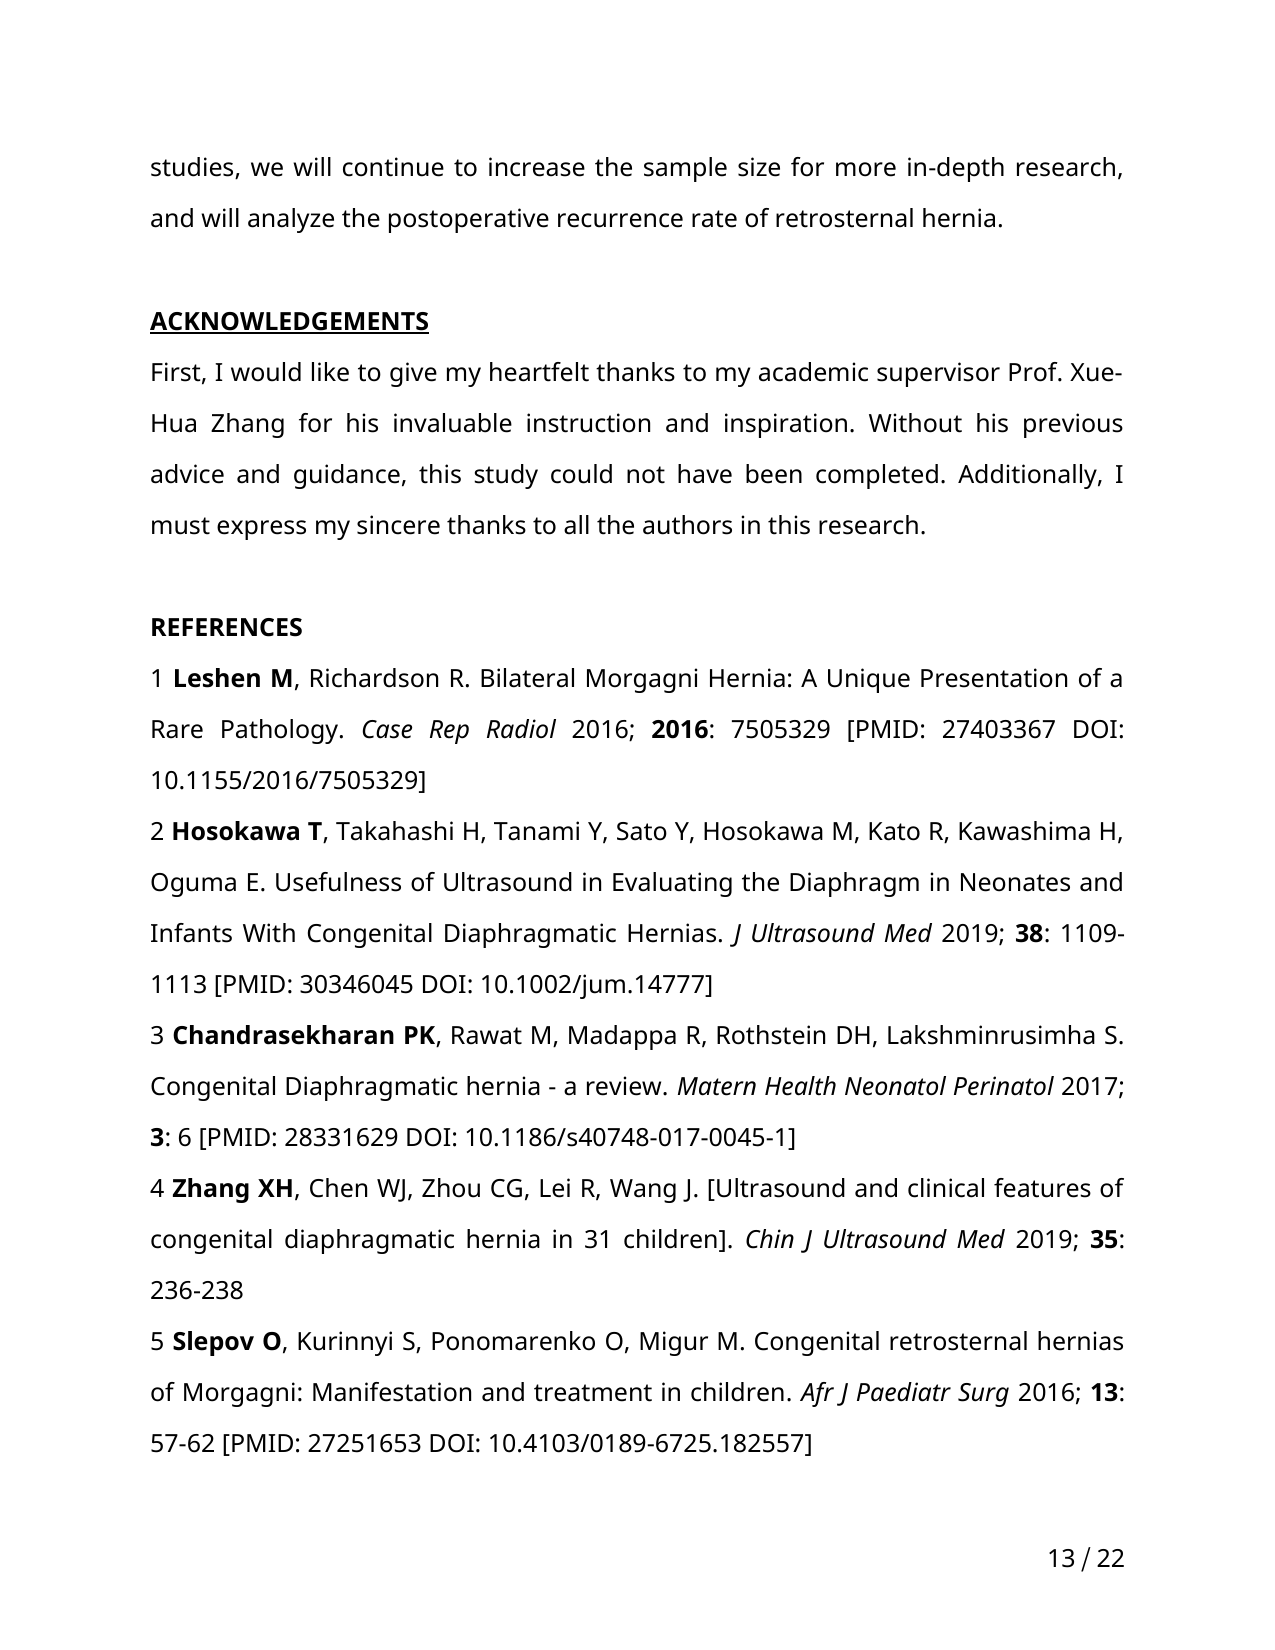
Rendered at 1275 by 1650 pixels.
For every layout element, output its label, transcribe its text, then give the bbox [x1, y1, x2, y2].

text REFERENCES [150, 609, 1125, 643]
text First, I would like to give my heartfelt thanks to my academic supervisor Prof. Xue-Hua Zhang for his invaluable instruction and inspiration. Without his previous advice and guidance, this study could not have been completed. Additionally, I must express my sincere thanks to all the authors in this research. [150, 354, 1125, 541]
text 2 Hosokawa T, Takahashi H, Tanami Y, Sato Y, Hosokawa M, Kato R, Kawashima H, Oguma E. Usefulness of Ultrasound in Evaluating the Diaphragm in Neonates and Infants With Congenital Diaphragmatic Hernias. J Ultrasound Med 2019; 38: 1109-1113 [PMID: 30346045 DOI: 10.1002/jum.14777] [150, 813, 1125, 1001]
text ACKNOWLEDGEMENTS [150, 303, 1125, 337]
text 3 Chandrasekharan PK, Rawat M, Madappa R, Rothstein DH, Lakshminrusimha S. Congenital Diaphragmatic hernia - a review. Matern Health Neonatol Perinatol 2017; 3: 6 [PMID: 28331629 DOI: 10.1186/s40748-017-0045-1] [150, 1018, 1125, 1154]
text 1 Leshen M, Richardson R. Bilateral Morgagni Hernia: A Unique Presentation of a Rare Pathology. Case Rep Radiol 2016; 2016: 7505329 [PMID: 27403367 DOI: 10.1155/2016/7505329] [150, 660, 1125, 797]
text 5 Slepov O, Kurinnyi S, Ponomarenko O, Migur M. Congenital retrosternal hernias of Morgagni: Manifestation and treatment in children. Afr J Paediatr Surg 2016; 13: 57-62 [PMID: 27251653 DOI: 10.4103/0189-6725.182557] [150, 1324, 1125, 1460]
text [150, 150, 1125, 235]
text 4 Zhang XH, Chen WJ, Zhou CG, Lei R, Wang J. [Ultrasound and clinical features of congenital diaphragmatic hernia in 31 children]. Chin J Ultrasound Med 2019; 35: 236-238 [150, 1171, 1125, 1307]
